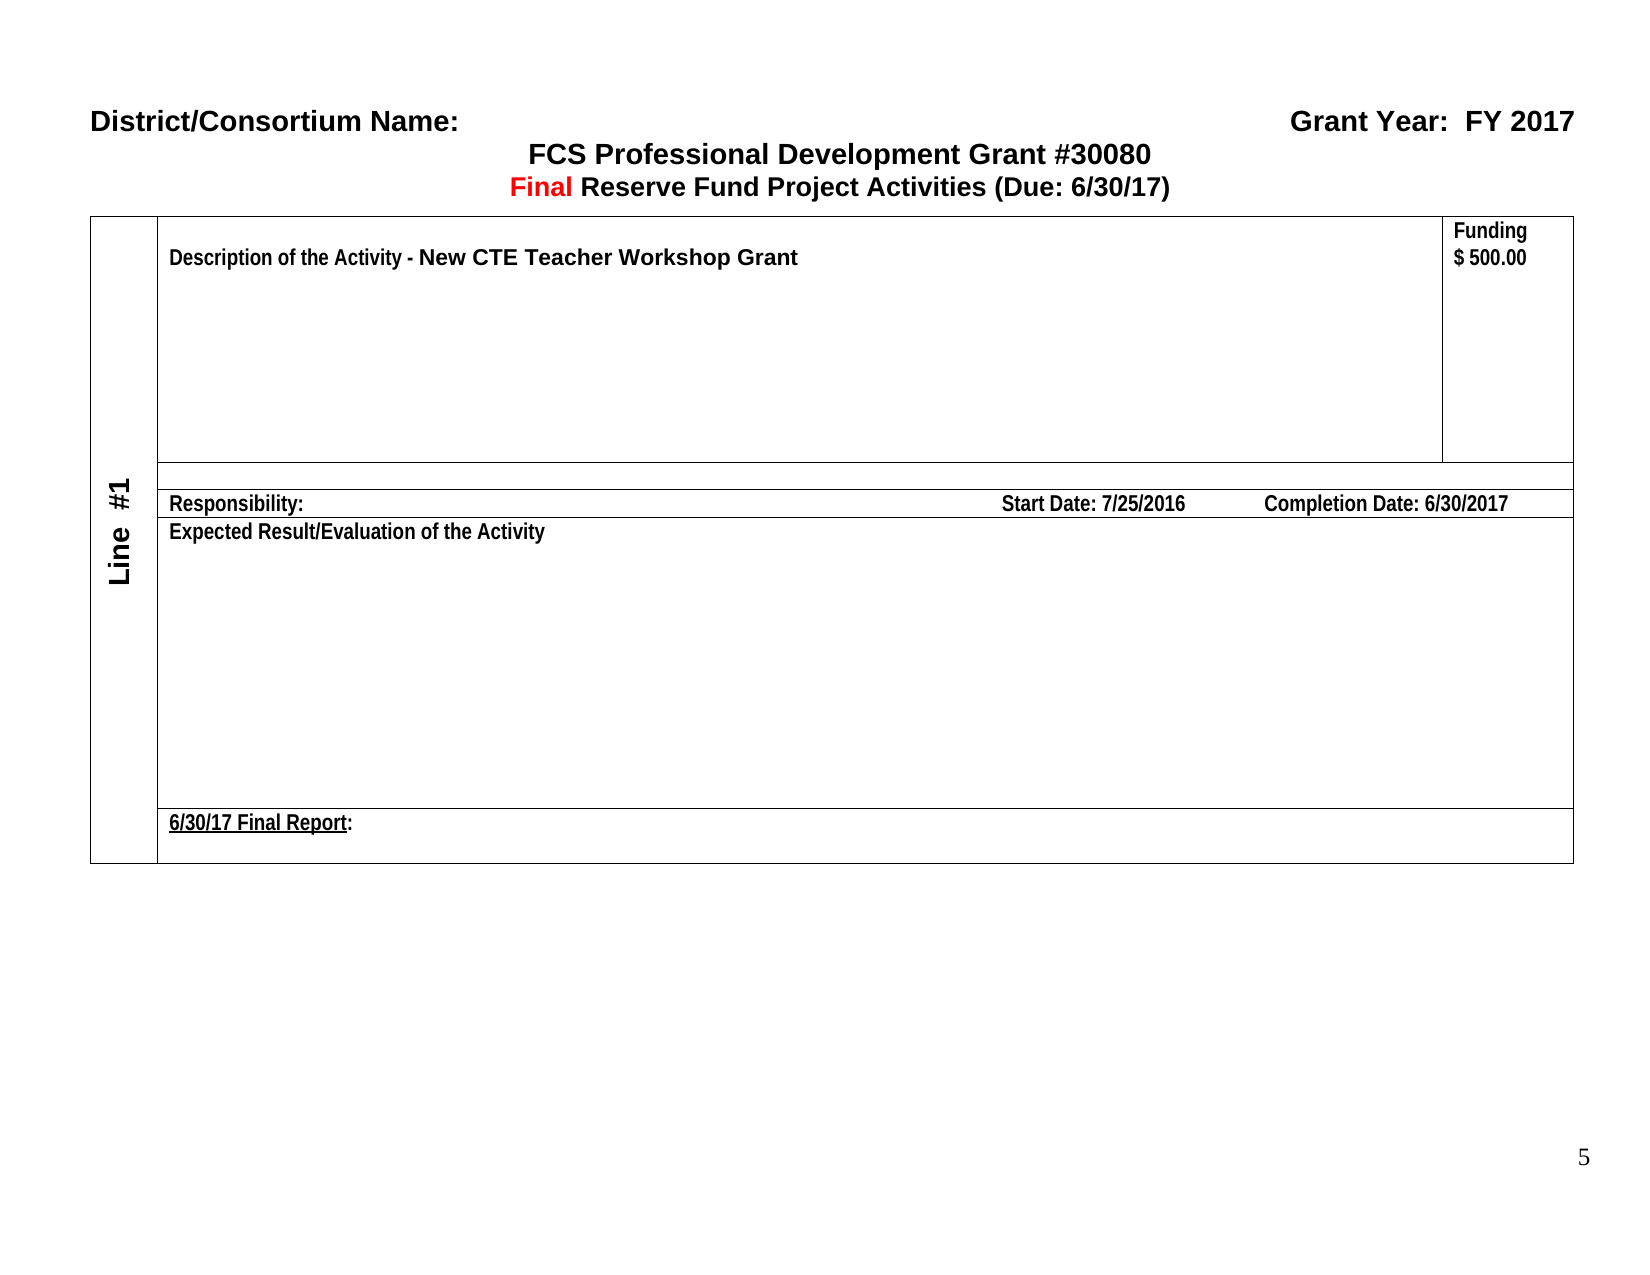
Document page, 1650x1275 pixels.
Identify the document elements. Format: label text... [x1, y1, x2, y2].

table_cell [158, 463, 1573, 489]
table_header Line #1 [91, 217, 157, 863]
table_header Funding $ 500.00 [1443, 217, 1573, 462]
text Final Reserve Fund Project Activities (Due: 6/30/17) [90, 171, 1590, 202]
table_cell Expected Result/Evaluation of the Activity [158, 518, 1573, 808]
table_cell Responsibility: Start Date: 7/25/2016 Completion Date: 6/30/2017 [158, 490, 1573, 517]
table_header Description of the Activity - New CTE Teacher Workshop Grant [158, 217, 1442, 462]
text District/Consortium Name: Grant Year: FY 2017 [90, 104, 1590, 137]
table_cell 6/30/17 Final Report: [158, 809, 1573, 863]
text FCS Professional Development Grant #30080 [90, 137, 1590, 171]
